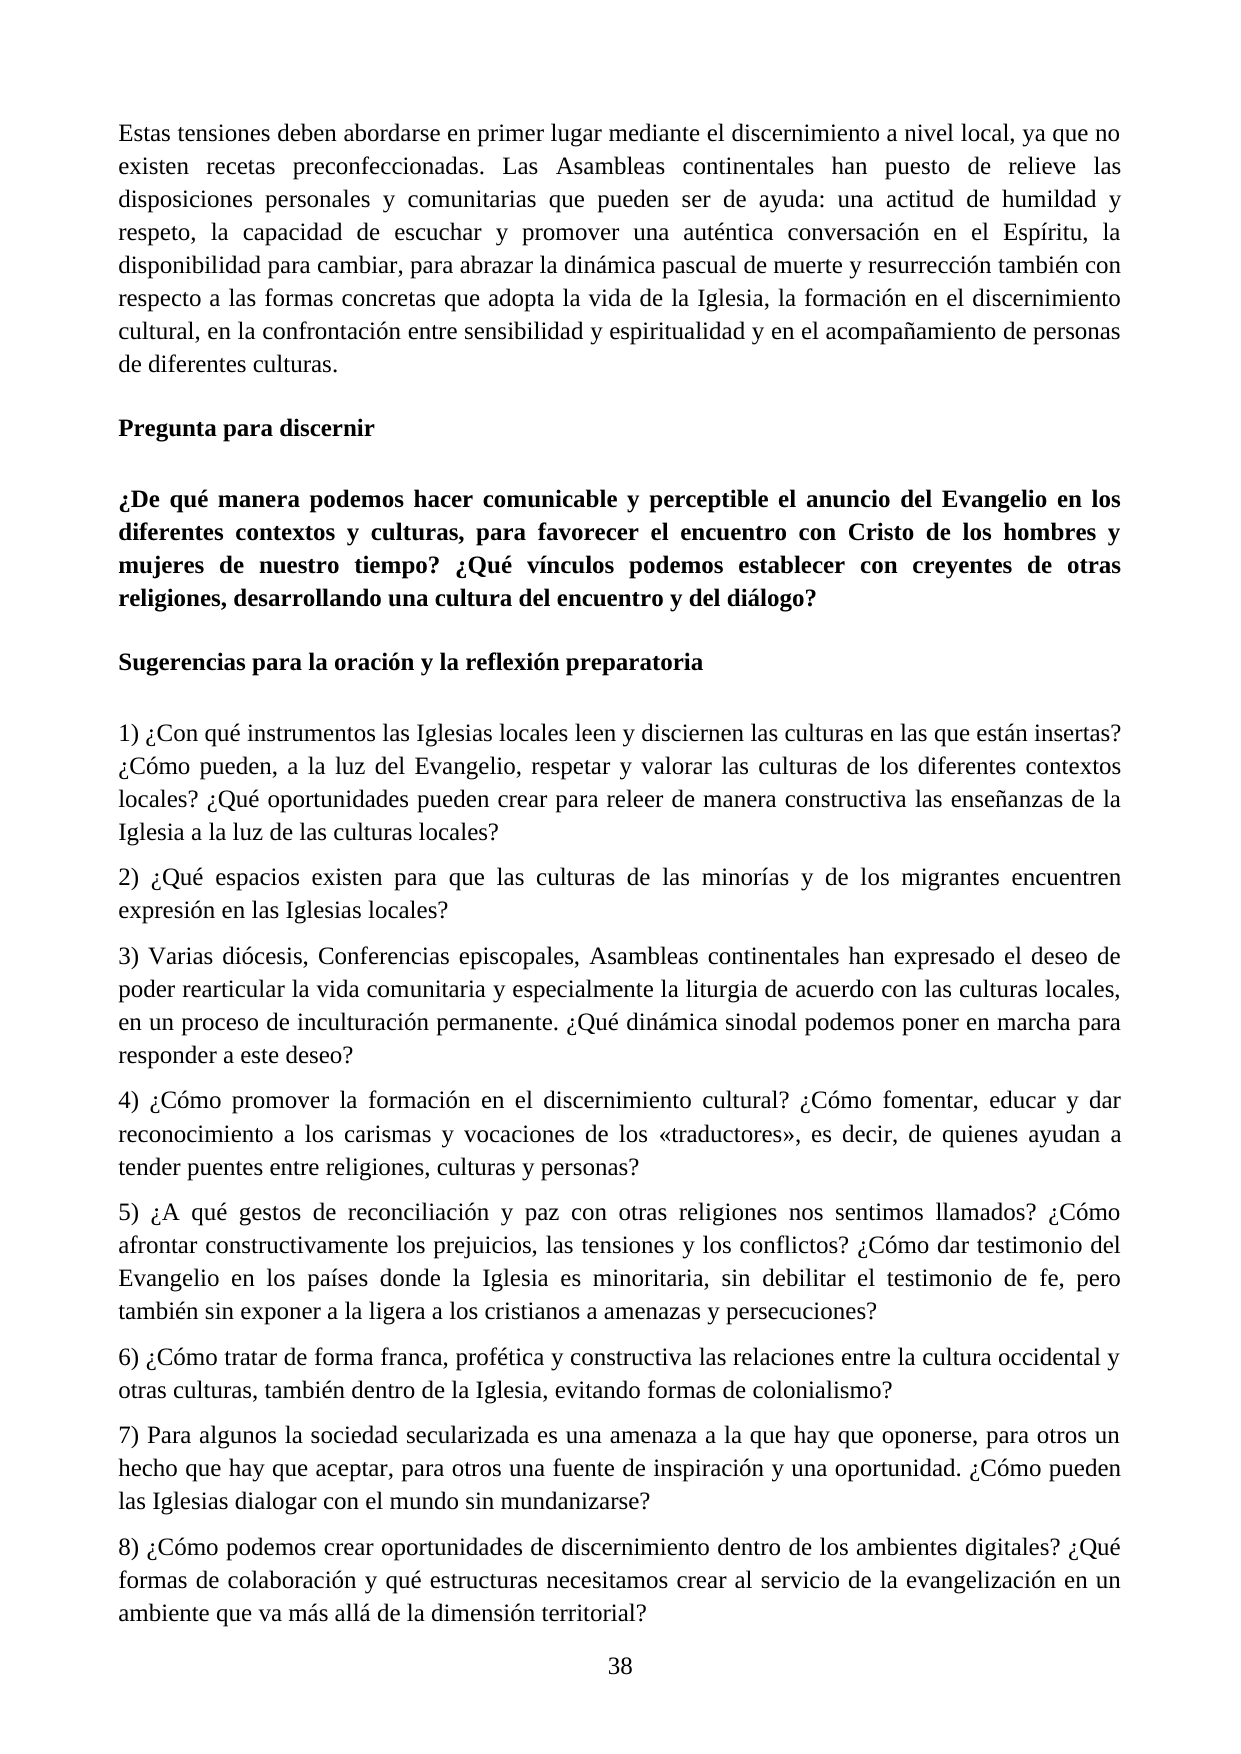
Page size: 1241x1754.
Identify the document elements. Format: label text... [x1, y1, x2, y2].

text Sugerencias para la oración y la reflexión preparatoria [118, 647, 1122, 676]
text ¿De qué manera podemos hacer comunicable y perceptible el anuncio del Evangelio en los diferentes contextos y culturas, para favorecer el encuentro con Cristo de los hombres y mujeres de nuestro tiempo? ¿Qué vínculos podemos establecer con creyentes de otras religiones, desarrollando una cultura del encuentro y del diálogo? [118, 484, 1122, 612]
text 2) ¿Qué espacios existen para que las culturas de las minorías y de los migrantes encuentren expresión en las Iglesias locales? [118, 862, 1122, 924]
text 4) ¿Cómo promover la formación en el discernimiento cultural? ¿Cómo fomentar, educar y dar reconocimiento a los carismas y vocaciones de los «traductores», es decir, de quienes ayudan a tender puentes entre religiones, culturas y personas? [118, 1086, 1122, 1180]
text Estas tensiones deben abordarse en primer lugar mediante el discernimiento a nivel local, ya que no existen recetas preconfeccionadas. Las Asambleas continentales han puesto de relieve las disposiciones personales y comunitarias que pueden ser de ayuda: una actitud de humildad y respeto, la capacidad de escuchar y promover una auténtica conversación en el Espíritu, la disponibilidad para cambiar, para abrazar la dinámica pascual de muerte y resurrección también con respecto a las formas concretas que adopta la vida de la Iglesia, la formación en el discernimiento cultural, en la confrontación entre sensibilidad y espiritualidad y en el acompañamiento de personas de diferentes culturas. [118, 118, 1122, 378]
text 3) Varias diócesis, Conferencias episcopales, Asambleas continentales han expresado el deseo de poder rearticular la vida comunitaria y especialmente la liturgia de acuerdo con las culturas locales, en un proceso de inculturación permanente. ¿Qué dinámica sinodal podemos poner en marcha para responder a este deseo? [118, 941, 1122, 1069]
text 6) ¿Cómo tratar de forma franca, profética y constructiva las relaciones entre la cultura occidental y otras culturas, también dentro de la Iglesia, evitando formas de colonialismo? [118, 1342, 1122, 1403]
text 1) ¿Con qué instrumentos las Iglesias locales leen y disciernen las culturas en las que están insertas? ¿Cómo pueden, a la luz del Evangelio, respetar y valorar las culturas de los diferentes contextos locales? ¿Qué oportunidades pueden crear para releer de manera constructiva las enseñanzas de la Iglesia a la luz de las culturas locales? [118, 718, 1122, 846]
text 8) ¿Cómo podemos crear oportunidades de discernimiento dentro de los ambientes digitales? ¿Qué formas de colaboración y qué estructuras necesitamos crear al servicio de la evangelización en un ambiente que va más allá de la dimensión territorial? [118, 1532, 1122, 1627]
text 7) Para algunos la sociedad secularizada es una amenaza a la que hay que oponerse, para otros un hecho que hay que aceptar, para otros una fuente de inspiración y una oportunidad. ¿Cómo pueden las Iglesias dialogar con el mundo sin mundanizarse? [118, 1420, 1122, 1515]
text Pregunta para discernir [118, 413, 1122, 442]
text 5) ¿A qué gestos de reconciliación y paz con otras religiones nos sentimos llamados? ¿Cómo afrontar constructivamente los prejuicios, las tensiones y los conflictos? ¿Cómo dar testimonio del Evangelio en los países donde la Iglesia es minoritaria, sin debilitar el testimonio de fe, pero también sin exponer a la ligera a los cristianos a amenazas y persecuciones? [118, 1197, 1122, 1325]
